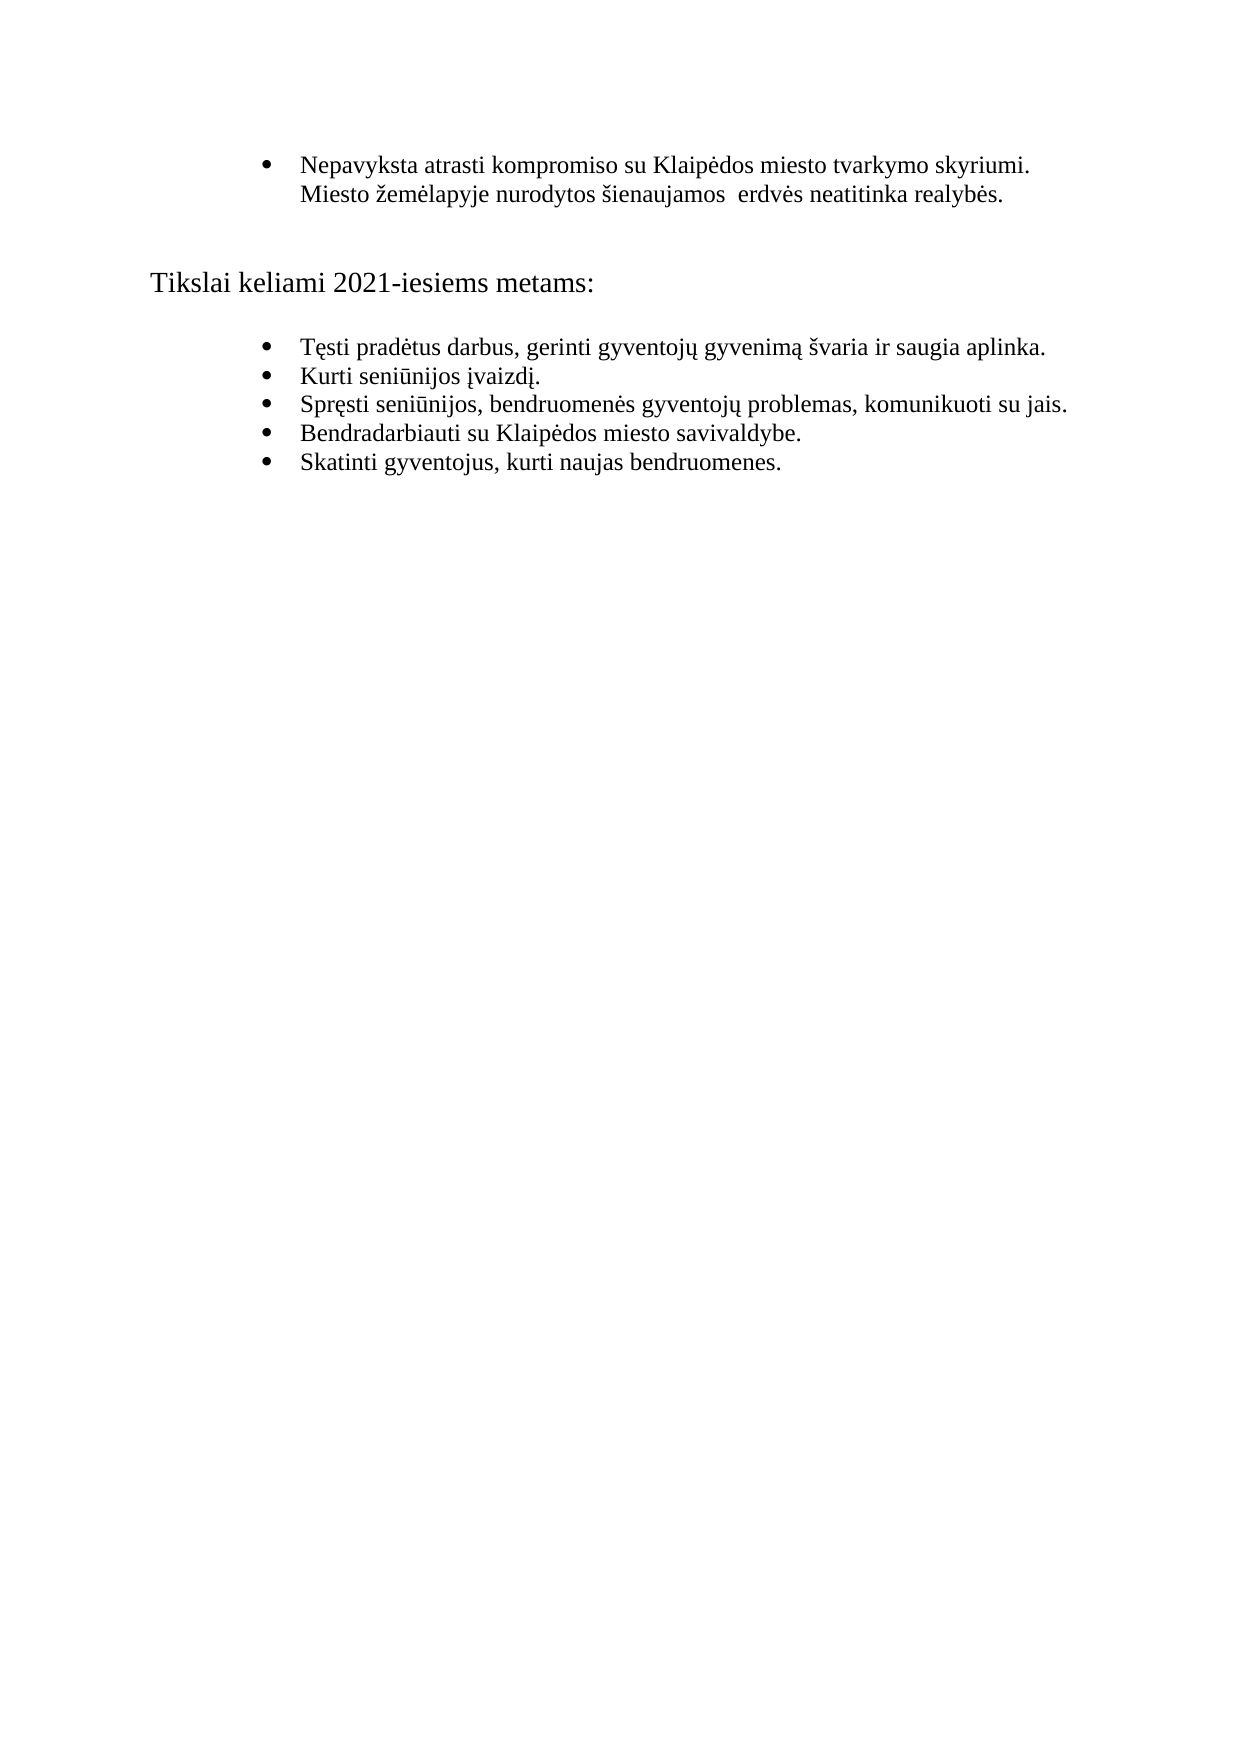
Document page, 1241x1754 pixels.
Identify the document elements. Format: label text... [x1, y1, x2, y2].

list Tęsti pradėtus darbus, gerinti gyventojų gyvenimą švaria ir saugia aplinka. [262, 332, 1090, 361]
list Bendradarbiauti su Klaipėdos miesto savivaldybe. [262, 418, 1090, 447]
list Spręsti seniūnijos, bendruomenės gyventojų problemas, komunikuoti su jais. [262, 389, 1090, 418]
list Nepavyksta atrasti kompromiso su Klaipėdos miesto tvarkymo skyriumi. Miesto žemėlapyje nurodytos šienaujamos erdvės neatitinka realybės. [262, 150, 1090, 207]
list Kurti seniūnijos įvaizdį. [262, 361, 1090, 389]
text Tikslai keliami 2021-iesiems metams: [150, 265, 1090, 298]
list Skatinti gyventojus, kurti naujas bendruomenes. [262, 447, 1090, 476]
